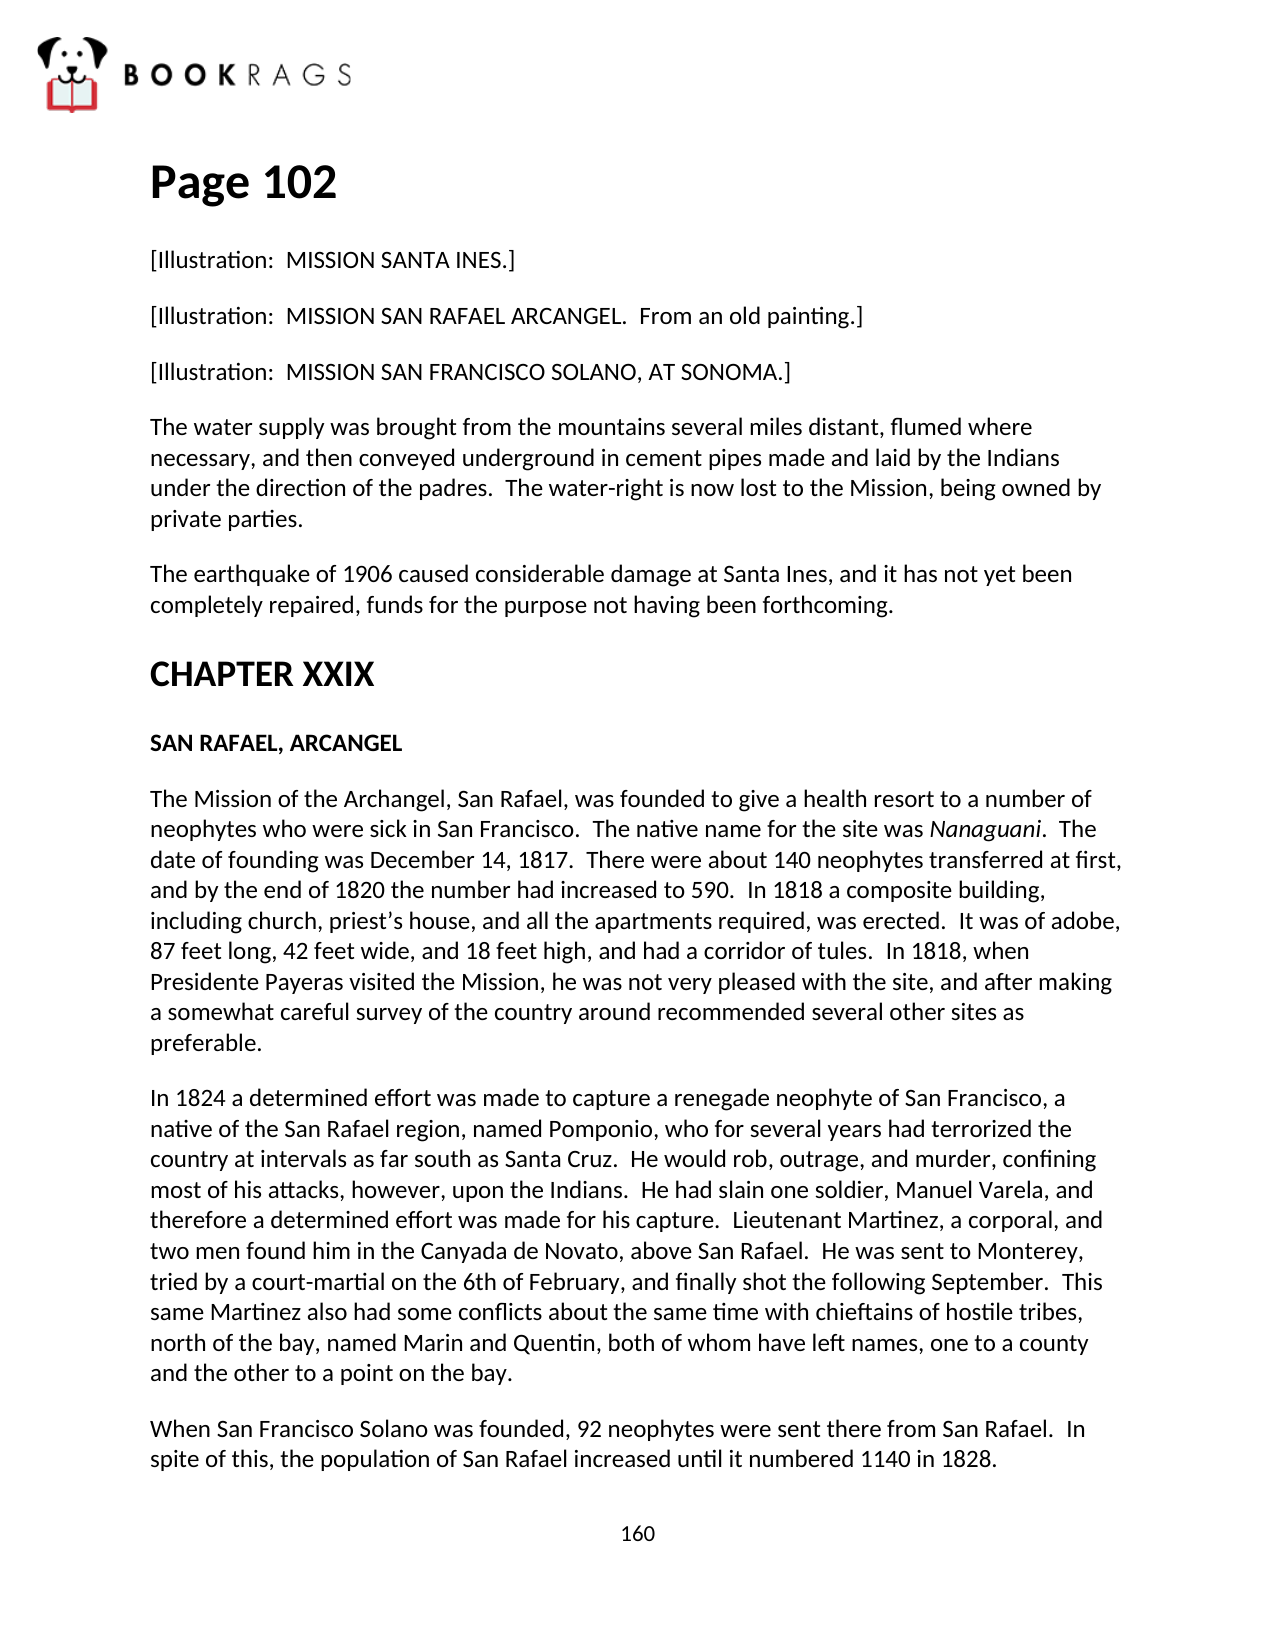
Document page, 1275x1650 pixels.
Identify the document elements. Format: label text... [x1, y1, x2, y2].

text [Illustration: MISSION SAN FRANCISCO SOLANO, AT SONOMA.] [150, 356, 1125, 386]
text The earthquake of 1906 caused considerable damage at Santa Ines, and it has not yet been completely repaired, funds for the purpose not having been forthcoming. [150, 558, 1125, 619]
text Page 102 [150, 150, 1125, 211]
text In 1824 a determined effort was made to capture a renegade neophyte of San Francisco, a native of the San Rafael region, named Pomponio, who for several years had terrorized the country at intervals as far south as Santa Cruz. He would rob, outrage, and murder, confining most of his attacks, however, upon the Indians. He had slain one soldier, Manuel Varela, and therefore a determined effort was made for his capture. Lieutenant Martinez, a corporal, and two men found him in the Canyada de Novato, above San Rafael. He was sent to Monterey, tried by a court-martial on the 6th of February, and finally shot the following September. This same Martinez also had some conflicts about the same time with chieftains of hostile tribes, north of the bay, named Marin and Quentin, both of whom have left names, one to a county and the other to a point on the bay. [150, 1083, 1125, 1388]
text [Illustration: MISSION SANTA INES.] [150, 244, 1125, 275]
text SAN RAFAEL, ARCANGEL [150, 727, 1125, 758]
text The Mission of the Archangel, San Rafael, was founded to give a health resort to a number of neophytes who were sick in San Francisco. The native name for the site was Nanaguani. The date of founding was December 14, 1817. There were about 140 neophytes transferred at first, and by the end of 1820 the number had increased to 590. In 1818 a composite building, including church, priest’s house, and all the apartments required, was erected. It was of adobe, 87 feet long, 42 feet wide, and 18 feet high, and had a corridor of tules. In 1818, when Presidente Payeras visited the Mission, he was not very pleased with the site, and after making a somewhat careful survey of the country around recommended several other sites as preferable. [150, 783, 1125, 1058]
text [Illustration: MISSION SAN RAFAEL ARCANGEL. From an old painting.] [150, 300, 1125, 331]
text When San Francisco Solano was founded, 92 neophytes were sent there from San Rafael. In spite of this, the population of San Rafael increased until it numbered 1140 in 1828. [150, 1413, 1125, 1474]
picture [37, 37, 351, 113]
text CHAPTER XXIX [150, 650, 1125, 696]
text The water supply was brought from the mountains several miles distant, flumed where necessary, and then conveyed underground in cement pipes made and laid by the Indians under the direction of the padres. The water-right is now lost to the Mission, being owned by private parties. [150, 411, 1125, 533]
